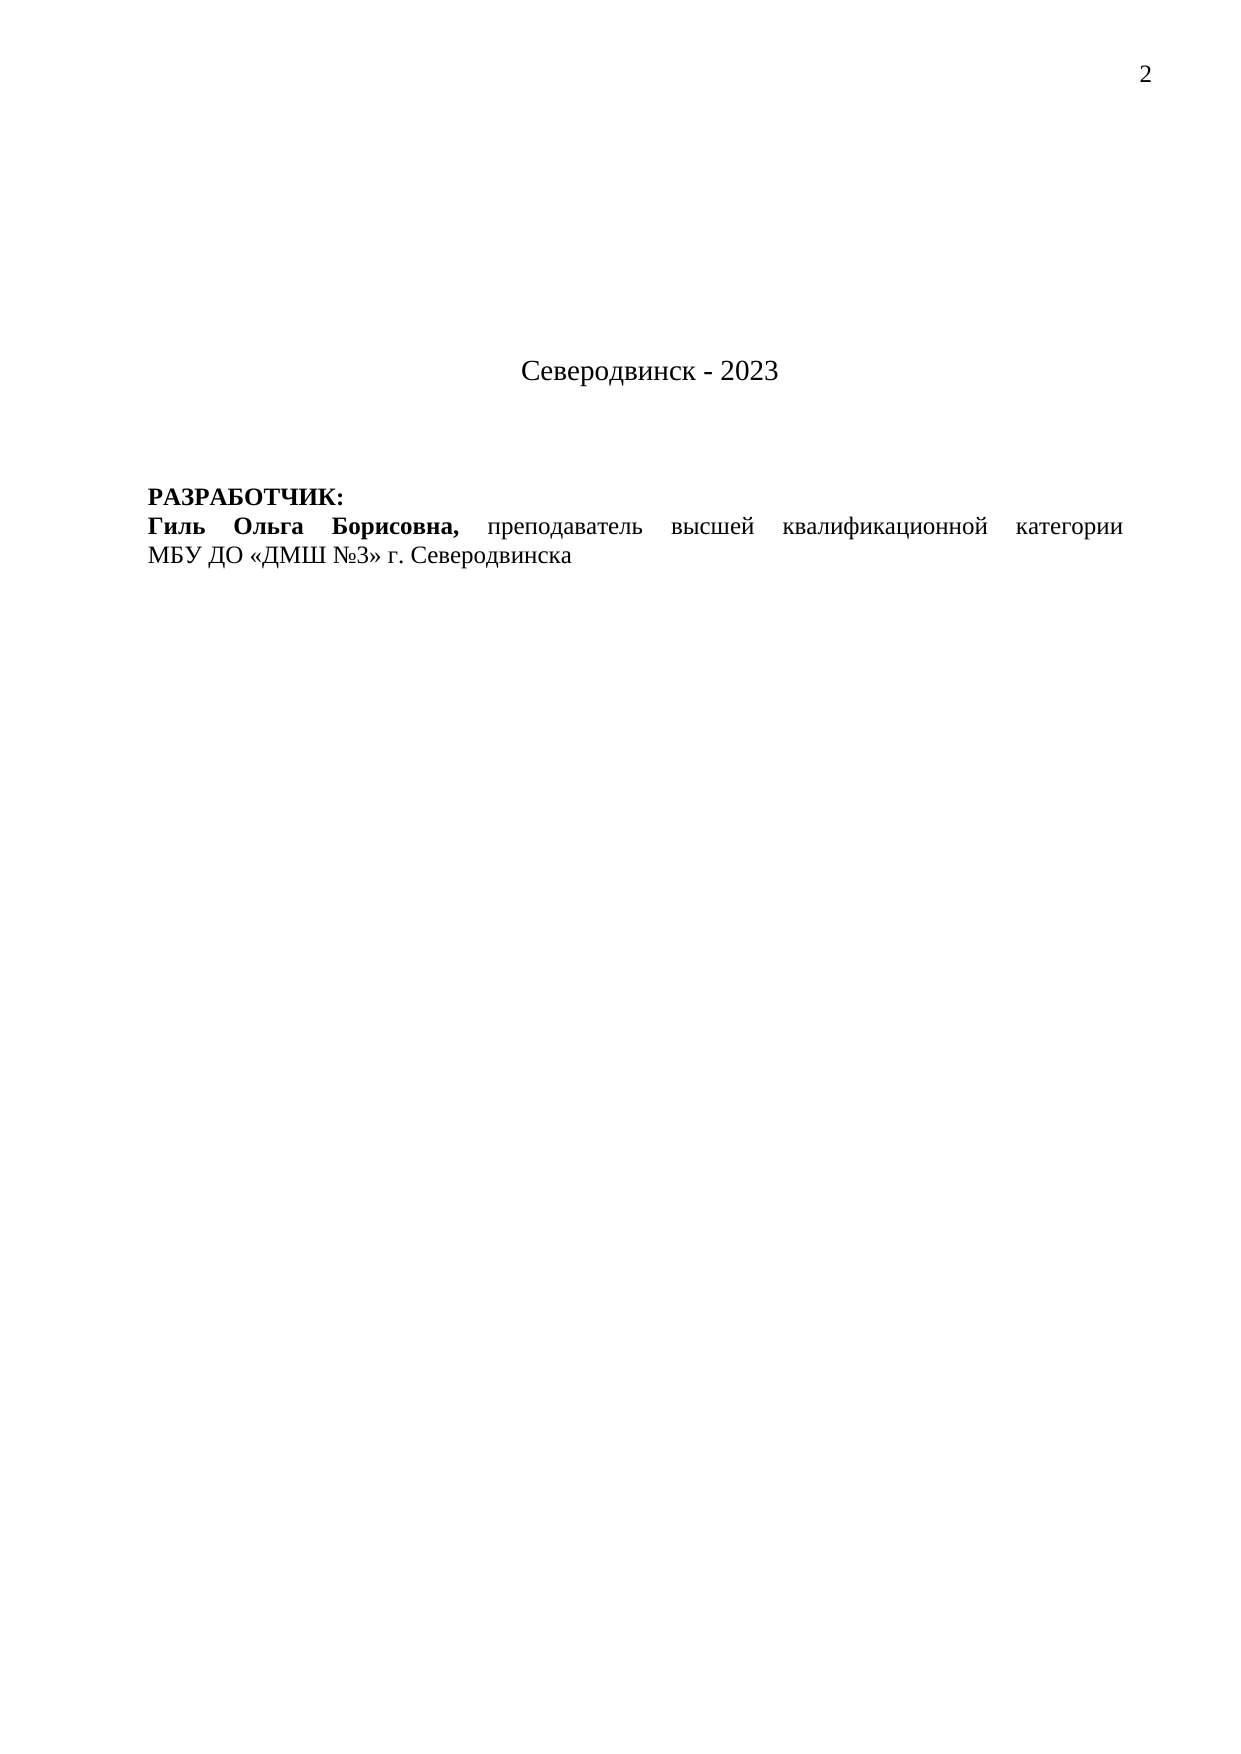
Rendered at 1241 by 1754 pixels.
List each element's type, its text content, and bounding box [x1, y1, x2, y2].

text Северодвинск - 2023 [148, 353, 1152, 386]
text РАЗРАБОТЧИК: [148, 482, 1152, 511]
text Гиль Ольга Борисовна, преподаватель высшей квалификационной категории МБУ ДО «ДМШ №3» г. Северодвинска [148, 511, 1152, 568]
